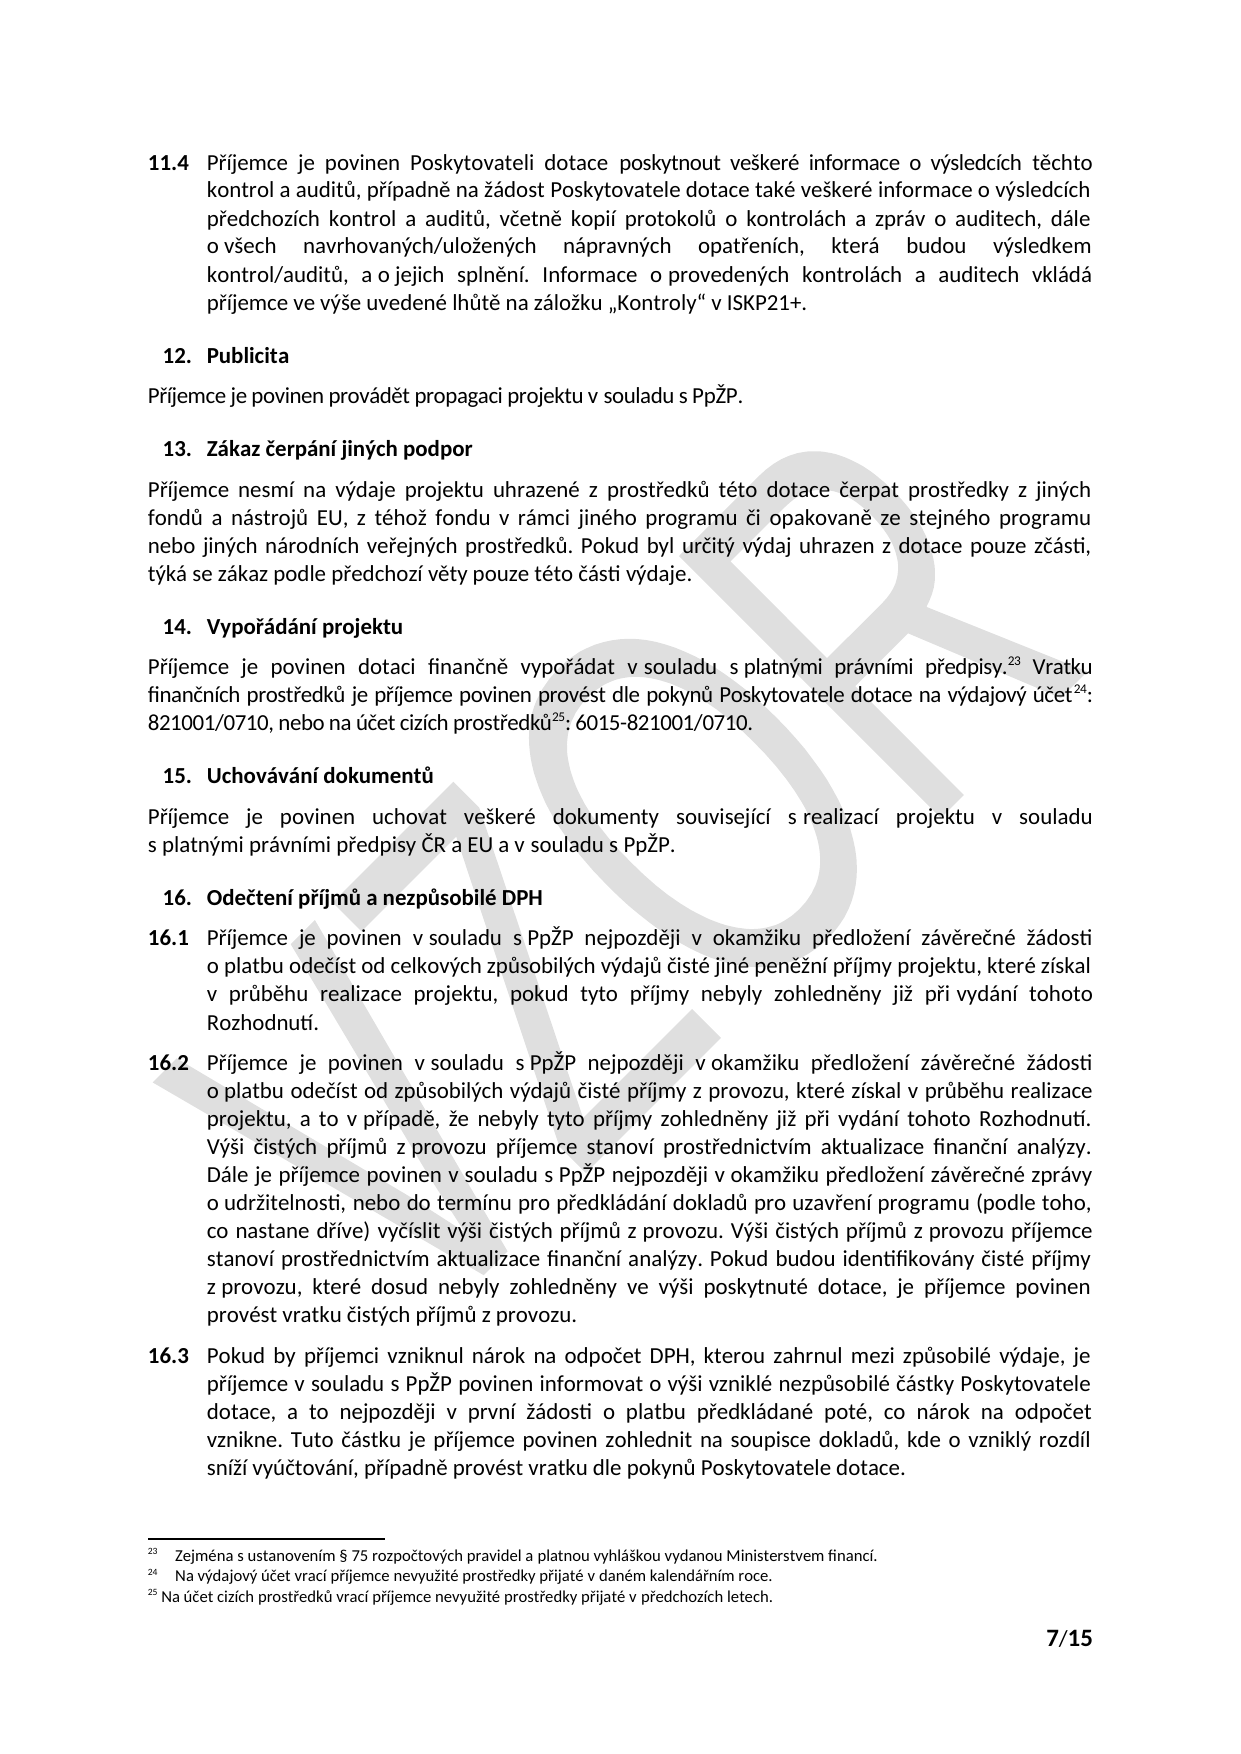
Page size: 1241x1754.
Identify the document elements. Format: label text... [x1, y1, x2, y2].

list Uchovávání dokumentů [162, 761, 1093, 789]
list Vypořádání projektu [162, 612, 1093, 640]
text Příjemce je povinen provádět propagaci projektu v souladu s PpŽP. [148, 381, 1093, 409]
list Příjemce je povinen v souladu s PpŽP nejpozději v okamžiku předložení závěrečné žádosti o platbu odečíst od způsobilých výdajů čisté příjmy z provozu, které získal v průběhu realizace projektu, a to v případě, že nebyly tyto příjmy zohledněny již při vydání tohoto Rozhodnutí. Výši čistých příjmů z provozu příjemce stanoví prostřednictvím aktualizace finanční analýzy. Dále je příjemce povinen v souladu s PpŽP nejpozději v okamžiku předložení závěrečné zprávy o udržitelnosti, nebo do termínu pro předkládání dokladů pro uzavření programu (podle toho, co nastane dříve) vyčíslit výši čistých příjmů z provozu. Výši čistých příjmů z provozu příjemce stanoví prostřednictvím aktualizace finanční analýzy. Pokud budou identifikovány čisté příjmy z provozu, které dosud nebyly zohledněny ve výši poskytnuté dotace, je příjemce povinen provést vratku čistých příjmů z provozu. [148, 1048, 1093, 1328]
list Pokud by příjemci vzniknul nárok na odpočet DPH, kterou zahrnul mezi způsobilé výdaje, je příjemce v souladu s PpŽP povinen informovat o výši vzniklé nezpůsobilé částky Poskytovatele dotace, a to nejpozději v první žádosti o platbu předkládané poté, co nárok na odpočet vznikne. Tuto částku je příjemce povinen zohlednit na soupisce dokladů, kde o vzniklý rozdíl sníží vyúčtování, případně provést vratku dle pokynů Poskytovatele dotace. [148, 1341, 1093, 1481]
text Příjemce nesmí na výdaje projektu uhrazené z prostředků této dotace čerpat prostředky z jiných fondů a nástrojů EU, z téhož fondu v rámci jiného programu či opakovaně ze stejného programu nebo jiných národních veřejných prostředků. Pokud byl určitý výdaj uhrazen z dotace pouze zčásti, týká se zákaz podle předchozí věty pouze této části výdaje. [148, 475, 1093, 587]
text Příjemce je povinen dotaci finančně vypořádat v souladu s platnými právními předpisy. Vratku finančních prostředků je příjemce povinen provést dle pokynů Poskytovatele dotace na výdajový účet: 821001/0710, nebo na účet cizích prostředků: 6015-821001/0710. [148, 652, 1093, 736]
list Příjemce je povinen v souladu s PpŽP nejpozději v okamžiku předložení závěrečné žádosti o platbu odečíst od celkových způsobilých výdajů čisté jiné peněžní příjmy projektu, které získal v průběhu realizace projektu, pokud tyto příjmy nebyly zohledněny již při vydání tohoto Rozhodnutí. [148, 923, 1093, 1036]
list Příjemce je povinen Poskytovateli dotace poskytnout veškeré informace o výsledcích těchto kontrol a auditů, případně na žádost Poskytovatele dotace také veškeré informace o výsledcích předchozích kontrol a auditů, včetně kopií protokolů o kontrolách a zpráv o auditech, dále o všech navrhovaných/uložených nápravných opatřeních, která budou výsledkem kontrol/auditů, a o jejich splnění. Informace o provedených kontrolách a auditech vkládá příjemce ve výše uvedené lhůtě na záložku „Kontroly“ v ISKP21+. [148, 148, 1093, 316]
list Odečtení příjmů a nezpůsobilé DPH [162, 883, 1093, 911]
list Zákaz čerpání jiných podpor [162, 434, 1093, 462]
text Příjemce je povinen uchovat veškeré dokumenty související s realizací projektu v souladu s platnými právními předpisy ČR a EU a v souladu s PpŽP. [148, 802, 1093, 858]
list Publicita [162, 341, 1093, 369]
